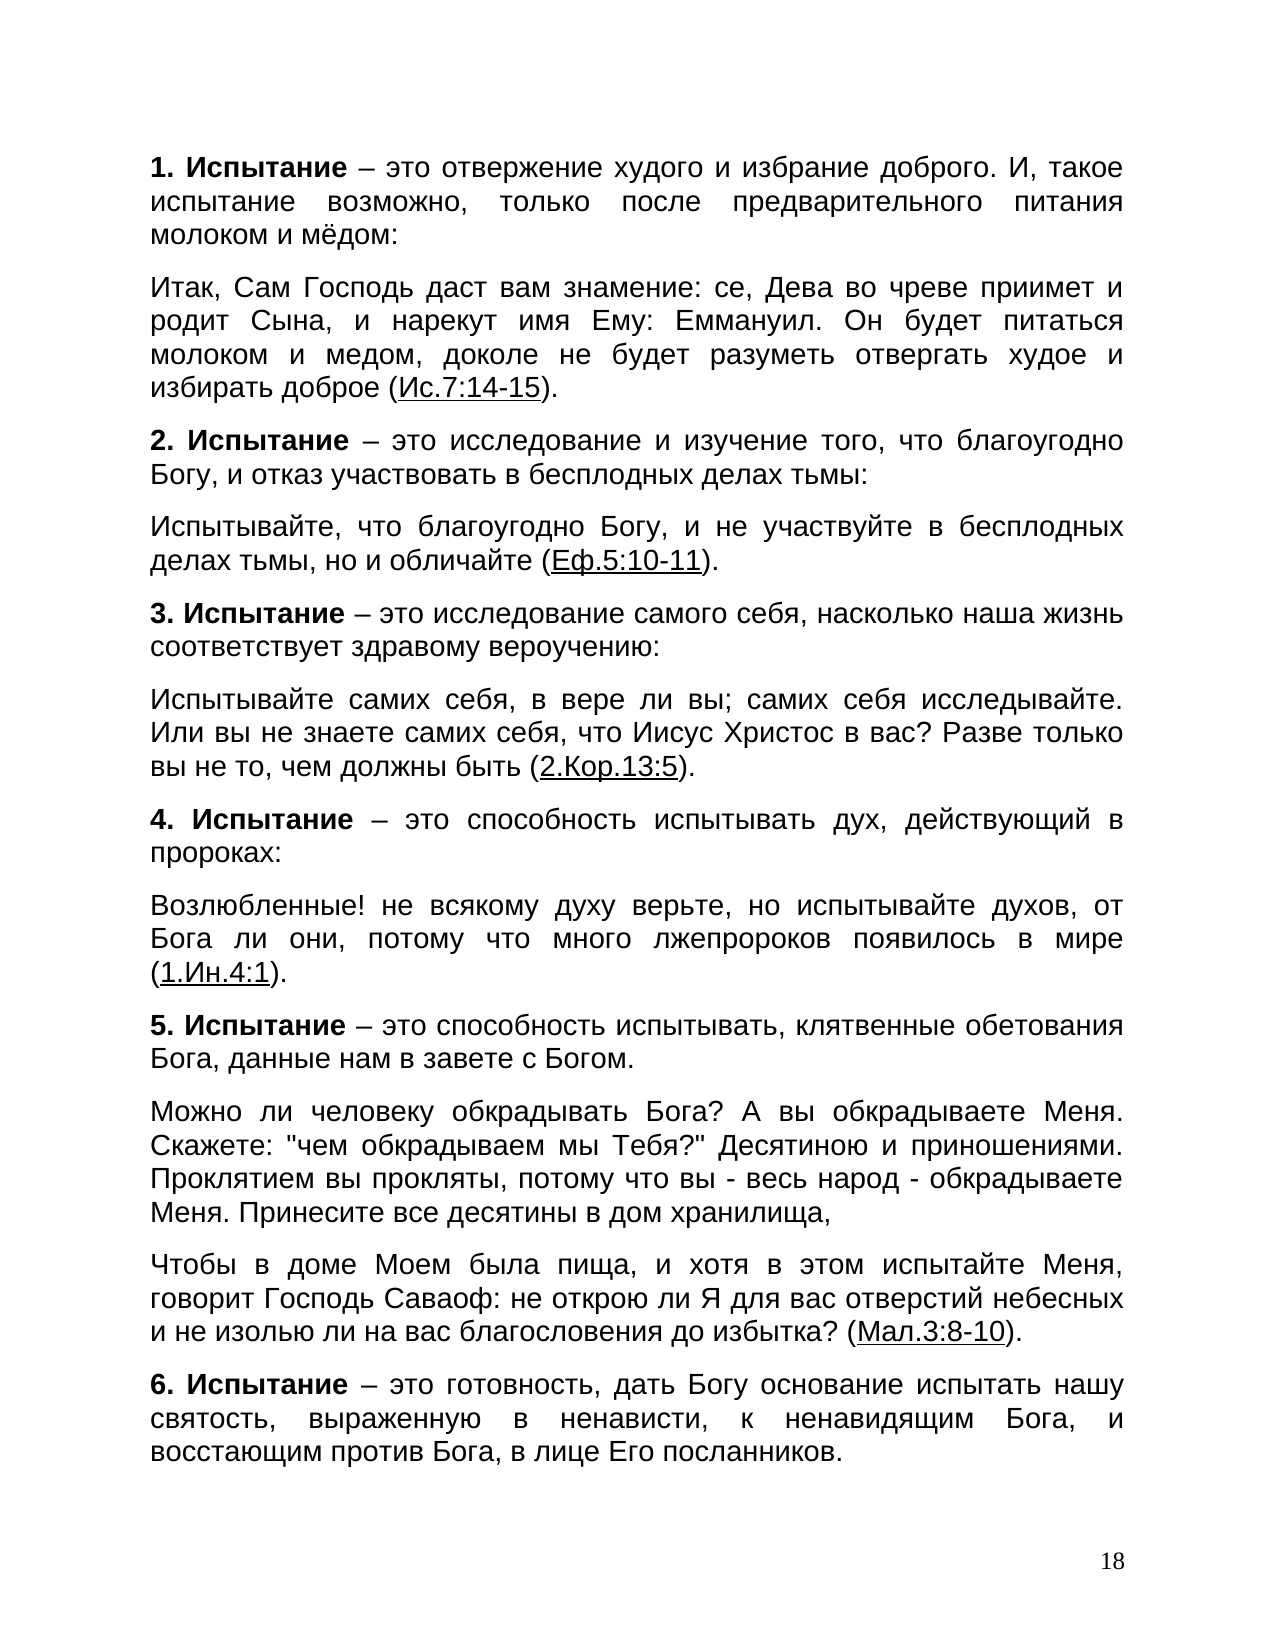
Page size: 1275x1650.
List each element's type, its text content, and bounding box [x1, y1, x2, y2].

text 3. Испытание – это исследование самого себя, насколько наша жизнь соответствует здравому вероучению: [150, 596, 1125, 663]
text Испытывайте, что благоугодно Богу, и не участвуйте в бесплодных делах тьмы, но и обличайте (Еф.5:10-11). [150, 509, 1125, 576]
text Чтобы в доме Моем была пища, и хотя в этом испытайте Меня, говорит Господь Саваоф: не открою ли Я для вас отверстий небесных и не изолью ли на вас благословения до избытка? (Мал.3:8-10). [150, 1247, 1125, 1348]
text 6. Испытание – это готовность, дать Богу основание испытать нашу святость, выраженную в ненависти, к ненавидящим Бога, и восстающим против Бога, в лице Его посланников. [150, 1367, 1125, 1468]
text Возлюбленные! не всякому духу верьте, но испытывайте духов, от Бога ли они, потому что много лжепророков появилось в мире (1.Ин.4:1). [150, 888, 1125, 988]
text 1. Испытание – это отвержение худого и избрание доброго. И, такое испытание возможно, только после предварительного питания молоком и мёдом: [150, 150, 1125, 251]
text Испытывайте самих себя, в вере ли вы; самих себя исследывайте. Или вы не знаете самих себя, что Иисус Христос в вас? Разве только вы не то, чем должны быть (2.Кор.13:5). [150, 682, 1125, 782]
text Можно ли человеку обкрадывать Бога? А вы обкрадываете Меня. Скажете: "чем обкрадываем мы Тебя?" Десятиною и приношениями. Проклятием вы прокляты, потому что вы - весь народ - обкрадываете Меня. Принесите все десятины в дом хранилища, [150, 1094, 1125, 1228]
text 5. Испытание – это способность испытывать, клятвенные обетования Бога, данные нам в завете с Богом. [150, 1008, 1125, 1075]
text 2. Испытание – это исследование и изучение того, что благоугодно Богу, и отказ участвовать в бесплодных делах тьмы: [150, 423, 1125, 490]
text Итак, Сам Господь даст вам знамение: се, Дева во чреве приимет и родит Сына, и нарекут имя Ему: Еммануил. Он будет питаться молоком и медом, доколе не будет разуметь отвергать худое и избирать доброе (Ис.7:14-15). [150, 270, 1125, 404]
text 4. Испытание – это способность испытывать дух, действующий в пророках: [150, 802, 1125, 869]
